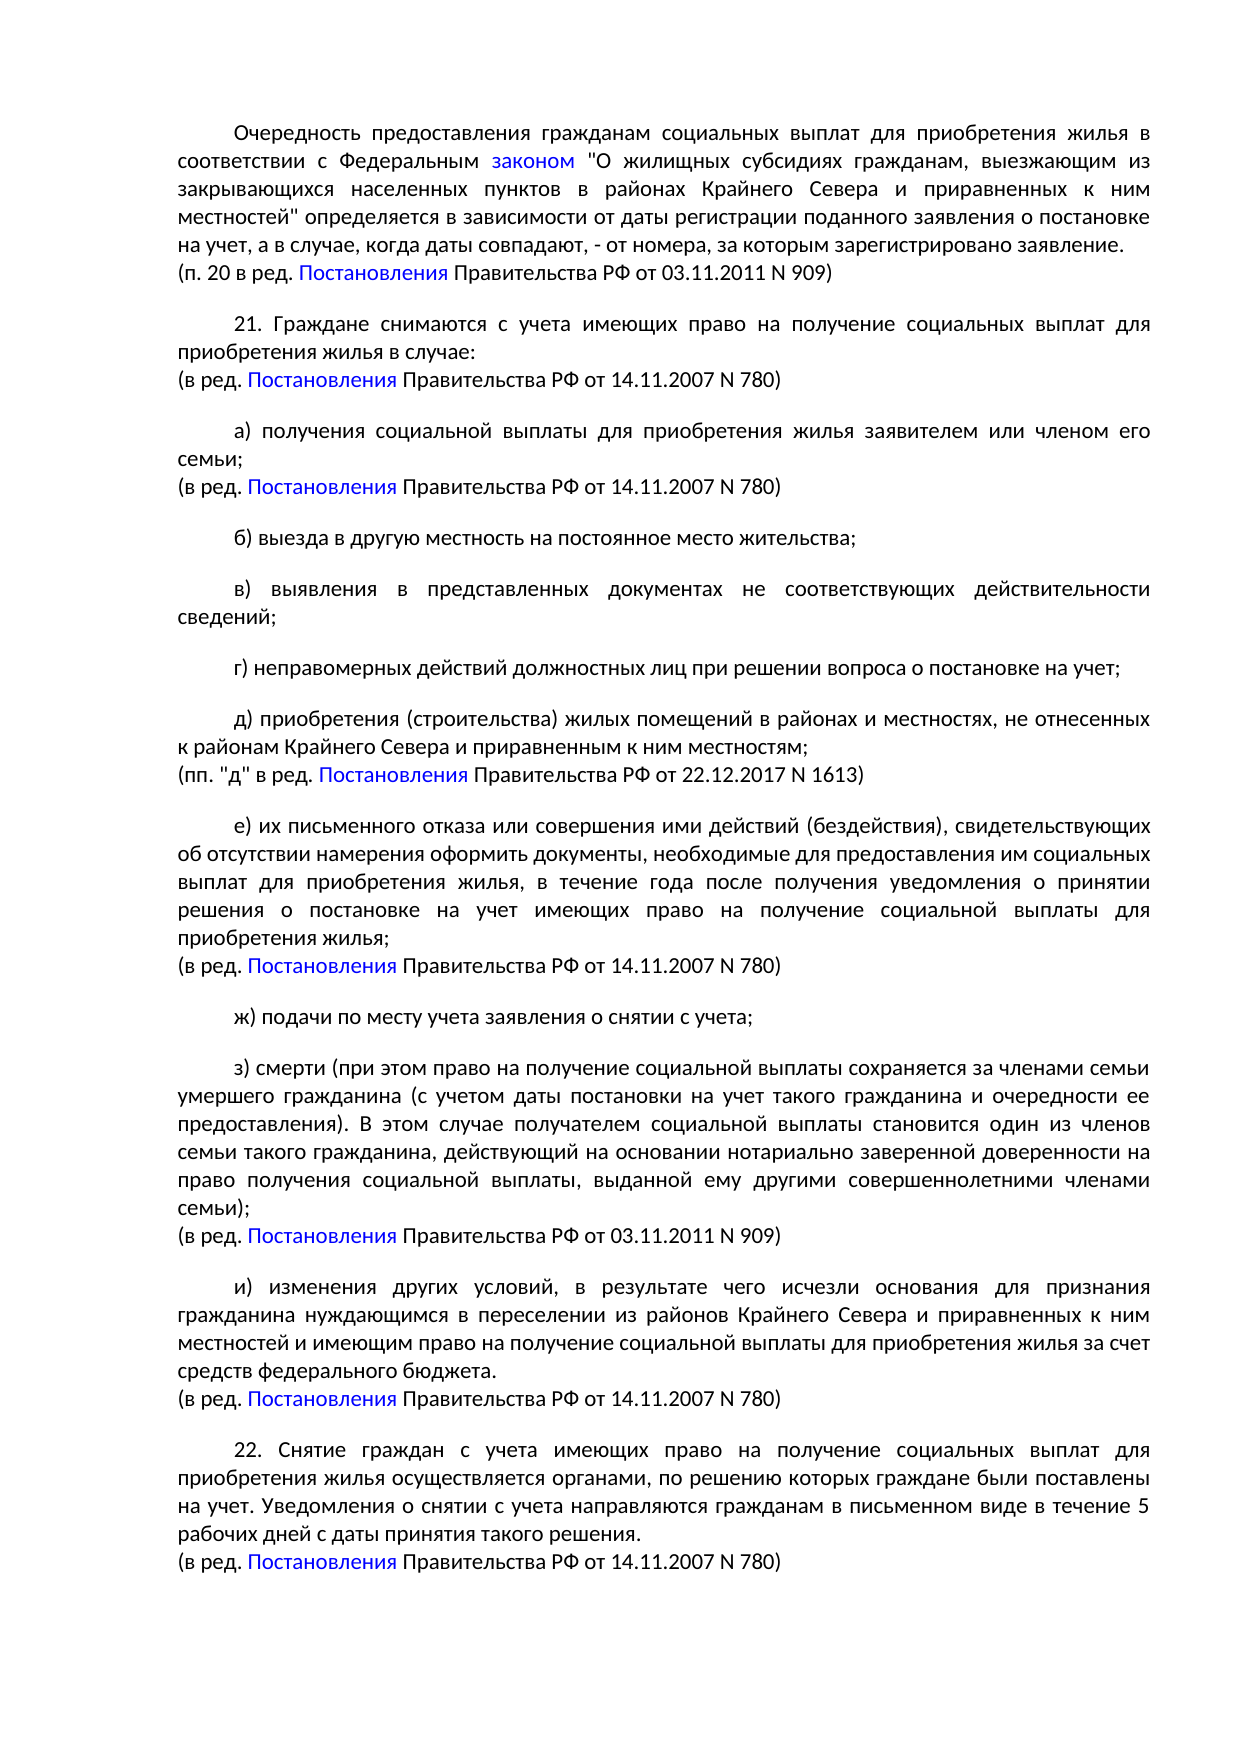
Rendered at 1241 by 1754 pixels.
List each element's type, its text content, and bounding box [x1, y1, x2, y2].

text (в ред. Постановления Правительства РФ от 14.11.2007 N 780) [177, 951, 1152, 979]
text (в ред. Постановления Правительства РФ от 14.11.2007 N 780) [177, 472, 1152, 500]
text (в ред. Постановления Правительства РФ от 03.11.2011 N 909) [177, 1221, 1152, 1249]
text 22. Снятие граждан с учета имеющих право на получение социальных выплат для приобретения жилья осуществляется органами, по решению которых граждане были поставлены на учет. Уведомления о снятии с учета направляются гражданам в письменном виде в течение 5 рабочих дней с даты принятия такого решения. [177, 1435, 1152, 1547]
text (п. 20 в ред. Постановления Правительства РФ от 03.11.2011 N 909) [177, 258, 1152, 286]
text а) получения социальной выплаты для приобретения жилья заявителем или членом его семьи; [177, 416, 1152, 472]
text (в ред. Постановления Правительства РФ от 14.11.2007 N 780) [177, 1547, 1152, 1575]
text д) приобретения (строительства) жилых помещений в районах и местностях, не отнесенных к районам Крайнего Севера и приравненным к ним местностям; [177, 704, 1152, 760]
text (в ред. Постановления Правительства РФ от 14.11.2007 N 780) [177, 365, 1152, 393]
text и) изменения других условий, в результате чего исчезли основания для признания гражданина нуждающимся в переселении из районов Крайнего Севера и приравненных к ним местностей и имеющим право на получение социальной выплаты для приобретения жилья за счет средств федерального бюджета. [177, 1272, 1152, 1384]
text в) выявления в представленных документах не соответствующих действительности сведений; [177, 574, 1152, 630]
text г) неправомерных действий должностных лиц при решении вопроса о постановке на учет; [177, 653, 1152, 681]
text е) их письменного отказа или совершения ими действий (бездействия), свидетельствующих об отсутствии намерения оформить документы, необходимые для предоставления им социальных выплат для приобретения жилья, в течение года после получения уведомления о принятии решения о постановке на учет имеющих право на получение социальной выплаты для приобретения жилья; [177, 811, 1152, 951]
text з) смерти (при этом право на получение социальной выплаты сохраняется за членами семьи умершего гражданина (с учетом даты постановки на учет такого гражданина и очередности ее предоставления). В этом случае получателем социальной выплаты становится один из членов семьи такого гражданина, действующий на основании нотариально заверенной доверенности на право получения социальной выплаты, выданной ему другими совершеннолетними членами семьи); [177, 1053, 1152, 1221]
text б) выезда в другую местность на постоянное место жительства; [177, 523, 1152, 551]
text ж) подачи по месту учета заявления о снятии с учета; [177, 1002, 1152, 1030]
text (в ред. Постановления Правительства РФ от 14.11.2007 N 780) [177, 1384, 1152, 1412]
text (пп. "д" в ред. Постановления Правительства РФ от 22.12.2017 N 1613) [177, 760, 1152, 788]
text Очередность предоставления гражданам социальных выплат для приобретения жилья в соответствии с Федеральным законом "О жилищных субсидиях гражданам, выезжающим из закрывающихся населенных пунктов в районах Крайнего Севера и приравненных к ним местностей" определяется в зависимости от даты регистрации поданного заявления о постановке на учет, а в случае, когда даты совпадают, - от номера, за которым зарегистрировано заявление. [177, 118, 1152, 258]
text 21. Граждане снимаются с учета имеющих право на получение социальных выплат для приобретения жилья в случае: [177, 309, 1152, 365]
